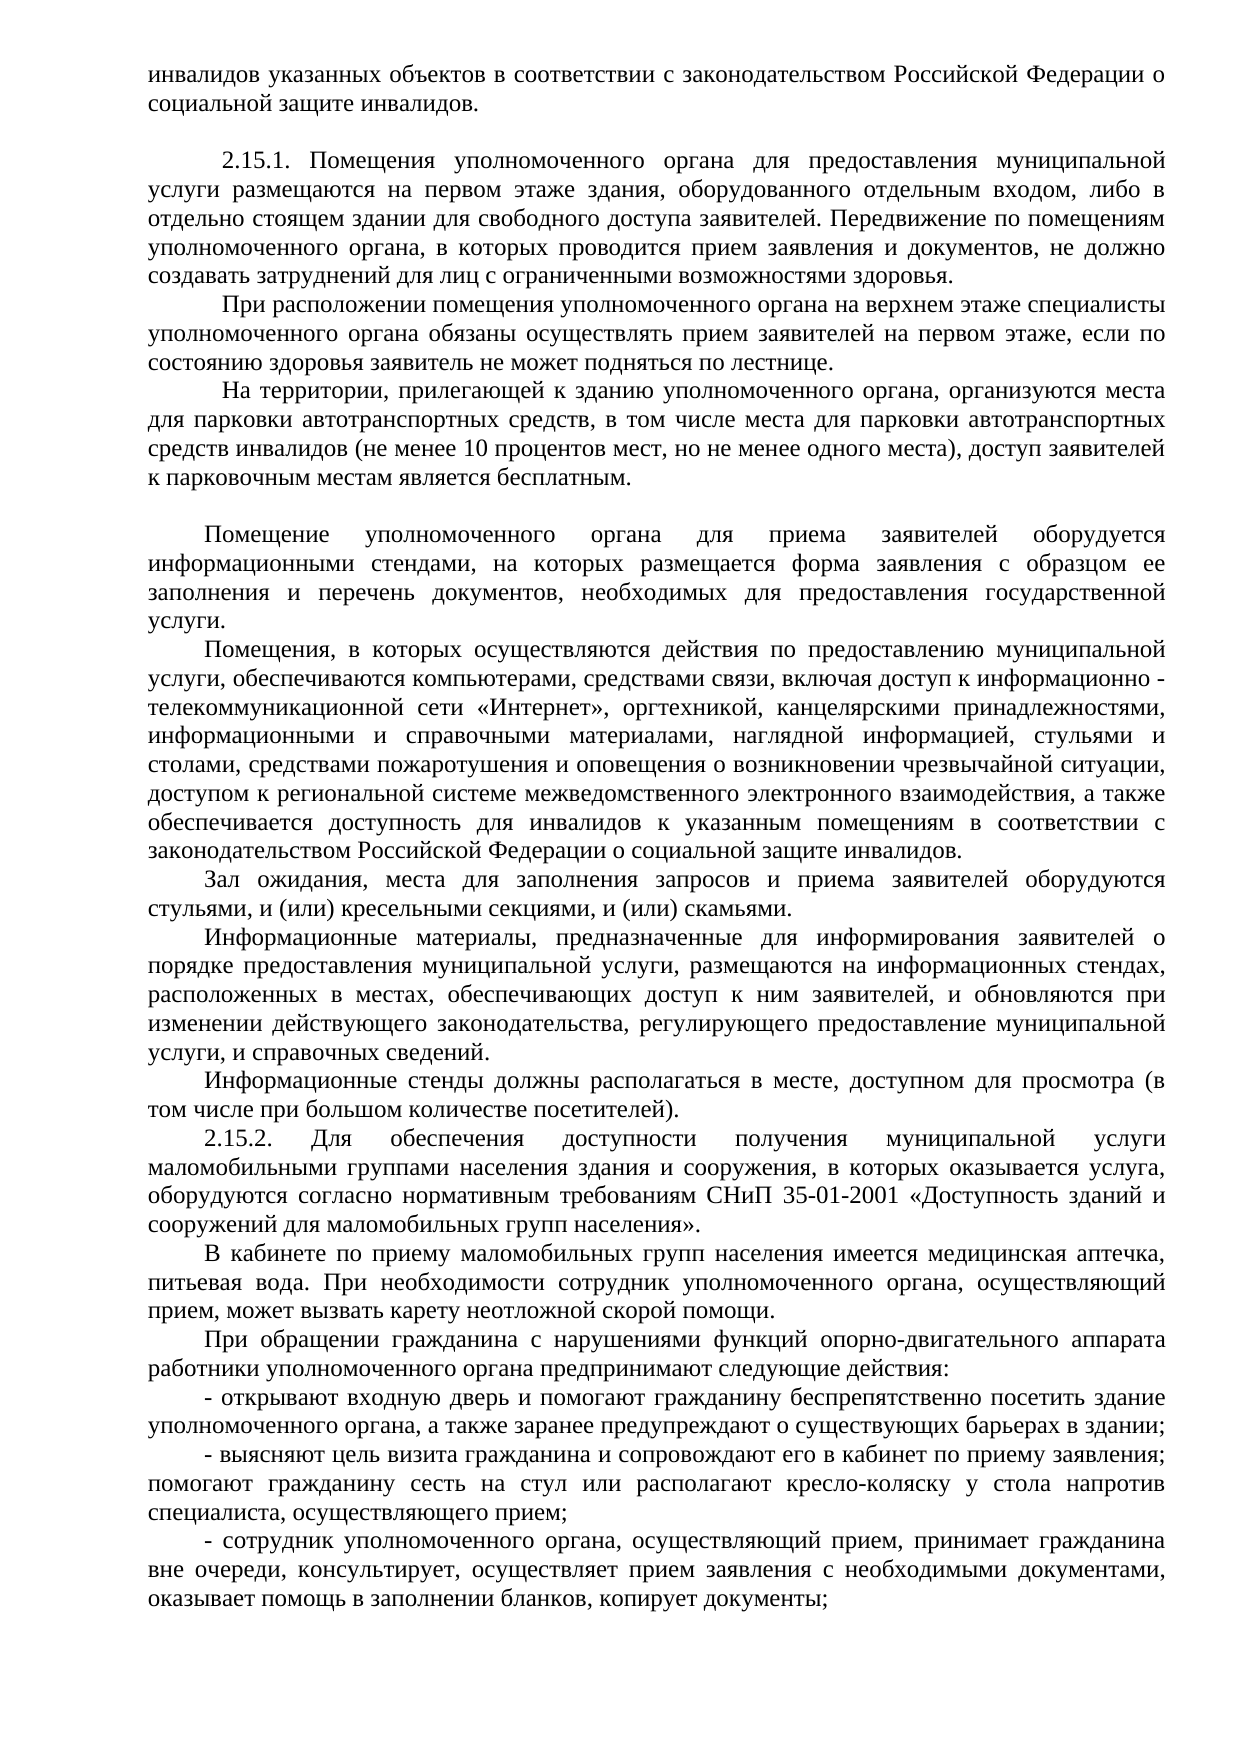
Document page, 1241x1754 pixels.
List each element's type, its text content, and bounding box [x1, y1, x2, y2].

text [148, 59, 1167, 117]
text Информационные стенды должны располагаться в месте, доступном для просмотра (в том числе при большом количестве посетителей). [148, 1065, 1167, 1123]
text 2.15.2. Для обеспечения доступности получения муниципальной услуги маломобильными группами населения здания и сооружения, в которых оказывается услуга, оборудуются согласно нормативным требованиям СНиП 35-01-2001 «Доступность зданий и сооружений для маломобильных групп населения». [148, 1123, 1167, 1238]
text В кабинете по приему маломобильных групп населения имеется медицинская аптечка, питьевая вода. При необходимости сотрудник уполномоченного органа, осуществляющий прием, может вызвать карету неотложной скорой помощи. [148, 1238, 1167, 1324]
text Зал ожидания, места для заполнения запросов и приема заявителей оборудуются стульями, и (или) кресельными секциями, и (или) скамьями. [148, 864, 1167, 922]
text - открывают входную дверь и помогают гражданину беспрепятственно посетить здание уполномоченного органа, а также заранее предупреждают о существующих барьерах в здании; [148, 1382, 1167, 1439]
text Информационные материалы, предназначенные для информирования заявителей о порядке предоставления муниципальной услуги, размещаются на информационных стендах, расположенных в местах, обеспечивающих доступ к ним заявителей, и обновляются при изменении действующего законодательства, регулирующего предоставление муниципальной услуги, и справочных сведений. [148, 922, 1167, 1065]
text На территории, прилегающей к зданию уполномоченного органа, организуются места для парковки автотранспортных средств, в том числе места для парковки автотранспортных средств инвалидов (не менее 10 процентов мест, но не менее одного места), доступ заявителей к парковочным местам является бесплатным. [148, 375, 1167, 490]
text - сотрудник уполномоченного органа, осуществляющий прием, принимает гражданина вне очереди, консультирует, осуществляет прием заявления с необходимыми документами, оказывает помощь в заполнении бланков, копирует документы; [148, 1525, 1167, 1612]
text Помещение уполномоченного органа для приема заявителей оборудуется информационными стендами, на которых размещается форма заявления с образцом ее заполнения и перечень документов, необходимых для предоставления государственной услуги. [148, 519, 1167, 634]
text - выясняют цель визита гражданина и сопровождают его в кабинет по приему заявления; помогают гражданину сесть на стул или располагают кресло-коляску у стола напротив специалиста, осуществляющего прием; [148, 1439, 1167, 1525]
text При обращении гражданина с нарушениями функций опорно-двигательного аппарата работники уполномоченного органа предпринимают следующие действия: [148, 1324, 1167, 1382]
text 2.15.1. Помещения уполномоченного органа для предоставления муниципальной услуги размещаются на первом этаже здания, оборудованного отдельным входом, либо в отдельно стоящем здании для свободного доступа заявителей. Передвижение по помещениям уполномоченного органа, в которых проводится прием заявления и документов, не должно создавать затруднений для лиц с ограниченными возможностями здоровья. [148, 145, 1167, 289]
text Помещения, в которых осуществляются действия по предоставлению муниципальной услуги, обеспечиваются компьютерами, средствами связи, включая доступ к информационно - телекоммуникационной сети «Интернет», оргтехникой, канцелярскими принадлежностями, информационными и справочными материалами, наглядной информацией, стульями и столами, средствами пожаротушения и оповещения о возникновении чрезвычайной ситуации, доступом к региональной системе межведомственного электронного взаимодействия, а также обеспечивается доступность для инвалидов к указанным помещениям в соответствии с законодательством Российской Федерации о социальной защите инвалидов. [148, 634, 1167, 864]
text При расположении помещения уполномоченного органа на верхнем этаже специалисты уполномоченного органа обязаны осуществлять прием заявителей на первом этаже, если по состоянию здоровья заявитель не может подняться по лестнице. [148, 289, 1167, 375]
